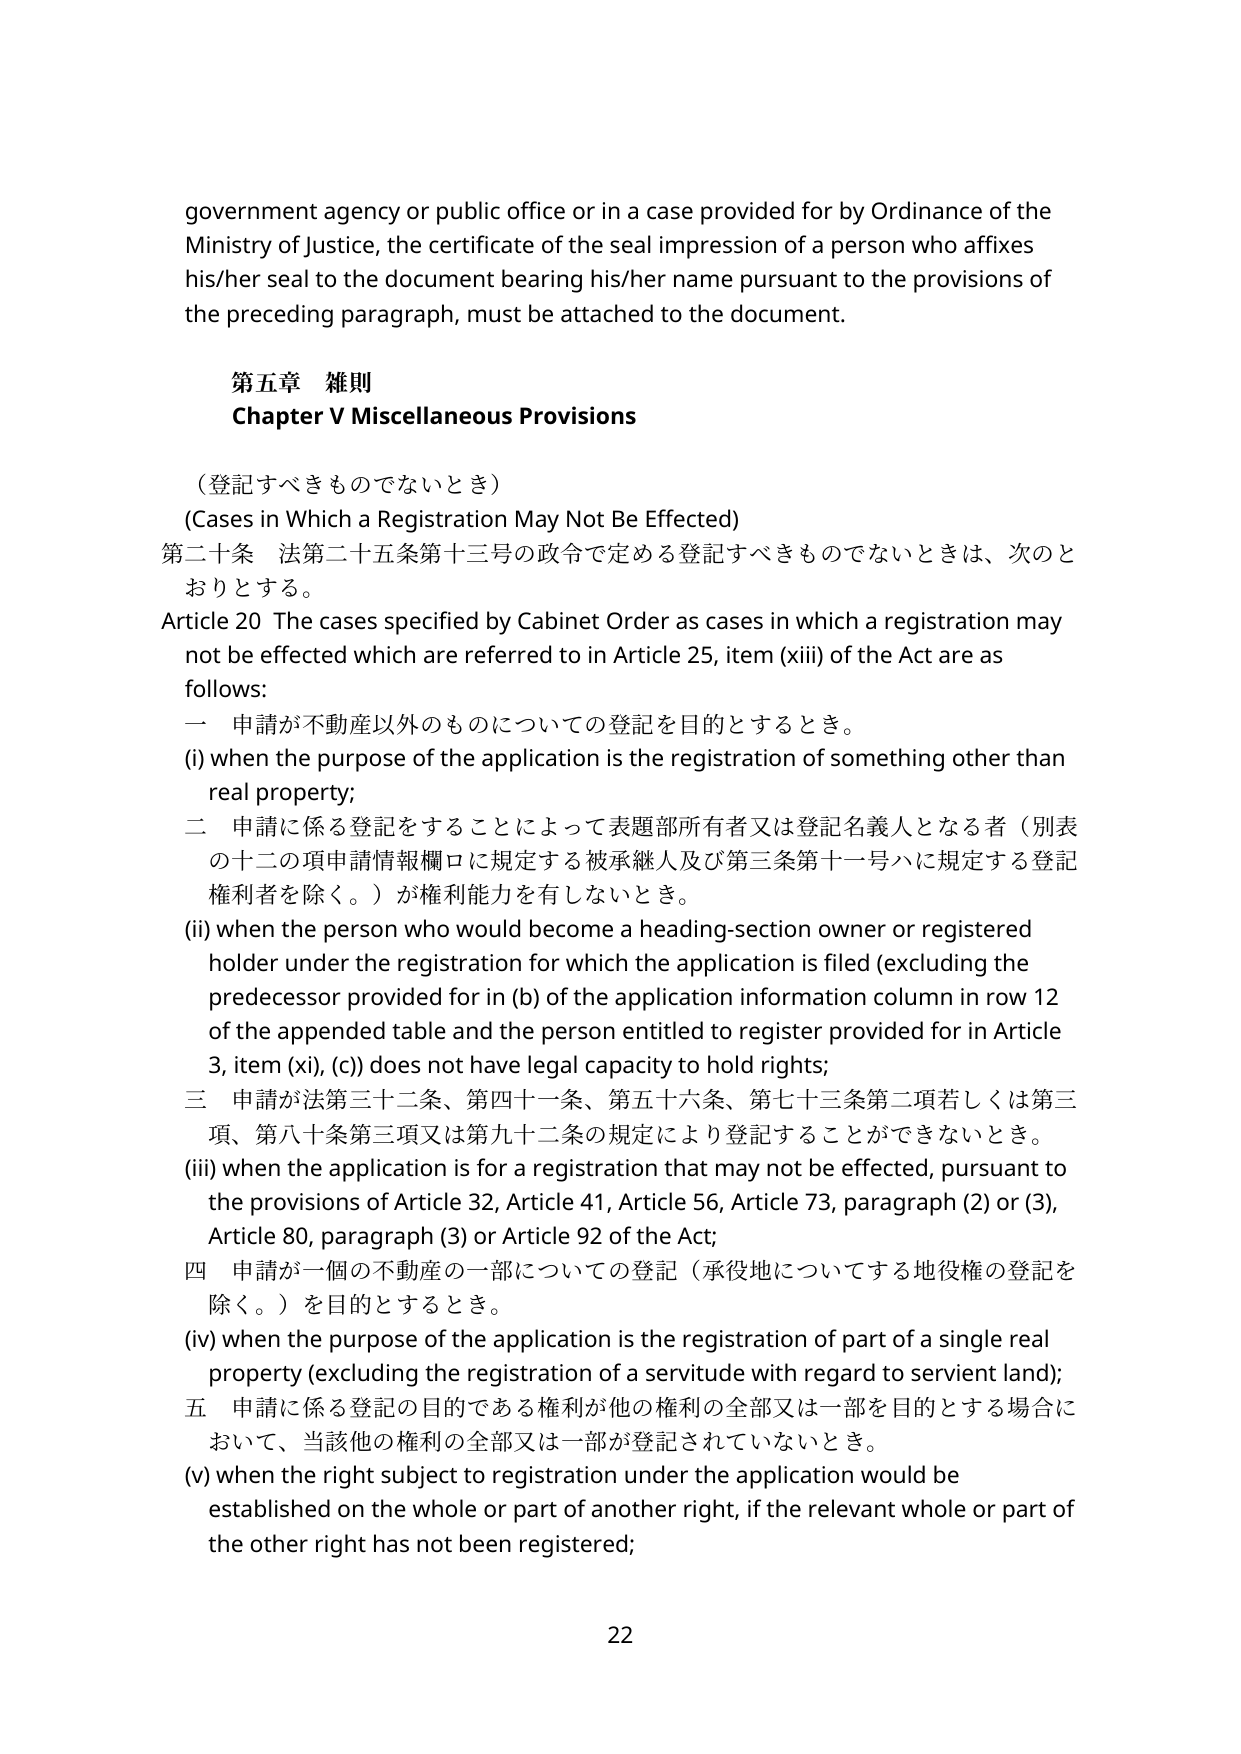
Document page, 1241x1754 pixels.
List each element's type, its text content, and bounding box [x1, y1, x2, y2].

text (i) when the purpose of the application is the registration of something other than real property; [184, 740, 1079, 809]
text 四 申請が一個の不動産の一部についての登記（承役地についてする地役権の登記を除く。）を目的とするとき。 [184, 1253, 1079, 1321]
text （登記すべきものでないとき） [184, 467, 1079, 501]
text (iv) when the purpose of the application is the registration of part of a single real property (excluding the registration of a servitude with regard to servient land); [184, 1321, 1079, 1389]
text Chapter V Miscellaneous Provisions [230, 399, 1079, 433]
text 一 申請が不動産以外のものについての登記を目的とするとき。 [184, 706, 1079, 740]
text 第二十条 法第二十五条第十三号の政令で定める登記すべきものでないときは、次のとおりとする。 [161, 535, 1079, 604]
text (iii) when the application is for a registration that may not be effected, pursuant to the provisions of Article 32, Article 41, Article 56, Article 73, paragraph (2) or (3), Article 80, paragraph (3) or Article 92 of the Act; [184, 1150, 1079, 1253]
text (Cases in Which a Registration May Not Be Effected) [184, 501, 1079, 535]
text 第五章 雑則 [230, 364, 1079, 399]
text Article 20 The cases specified by Cabinet Order as cases in which a registration may not be effected which are referred to in Article 25, item (xiii) of the Act are as follows: [161, 604, 1079, 706]
text (v) when the right subject to registration under the application would be established on the whole or part of another right, if the relevant whole or part of the other right has not been registered; [184, 1458, 1079, 1560]
text 三 申請が法第三十二条、第四十一条、第五十六条、第七十三条第二項若しくは第三項、第八十条第三項又は第九十二条の規定により登記することができないとき。 [184, 1082, 1079, 1150]
text 二 申請に係る登記をすることによって表題部所有者又は登記名義人となる者（別表の十二の項申請情報欄ロに規定する被承継人及び第三条第十一号ハに規定する登記権利者を除く。）が権利能力を有しないとき。 [184, 809, 1079, 911]
text 五 申請に係る登記の目的である権利が他の権利の全部又は一部を目的とする場合において、当該他の権利の全部又は一部が登記されていないとき。 [184, 1389, 1079, 1458]
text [161, 194, 1079, 330]
text (ii) when the person who would become a heading-section owner or registered holder under the registration for which the application is filed (excluding the predecessor provided for in (b) of the application information column in row 12 of the appended table and the person entitled to register provided for in Article 3, item (xi), (c)) does not have legal capacity to hold rights; [184, 911, 1079, 1082]
